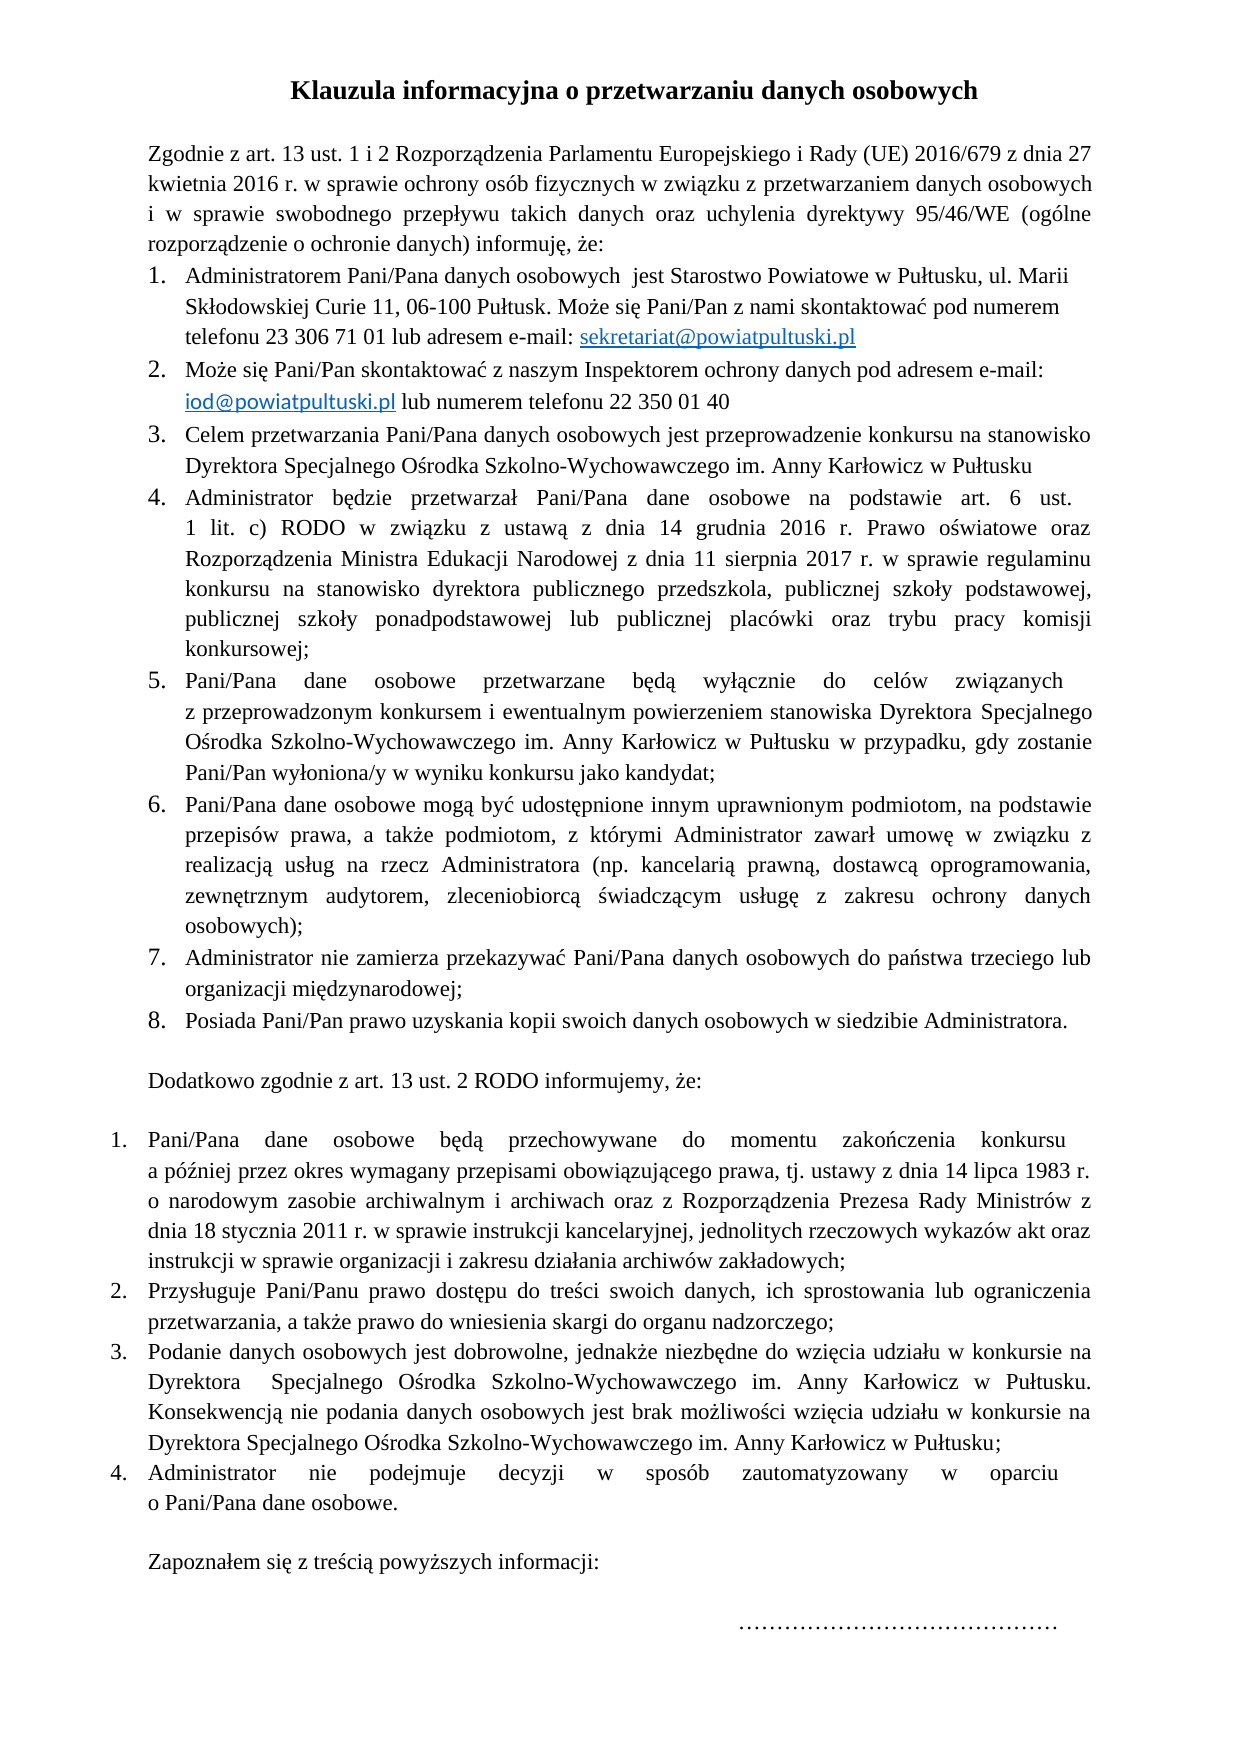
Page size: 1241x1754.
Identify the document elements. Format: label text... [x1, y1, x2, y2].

list Administrator nie podejmuje decyzji w sposób zautomatyzowany w oparciu o Pani/Pana dane osobowe. [110, 1459, 1093, 1515]
list Administrator będzie przetwarzał Pani/Pana dane osobowe na podstawie art. 6 ust. 1 lit. c) RODO w związku z ustawą z dnia 14 grudnia 2016 r. Prawo oświatowe oraz Rozporządzenia Ministra Edukacji Narodowej z dnia 11 sierpnia 2017 r. w sprawie regulaminu konkursu na stanowisko dyrektora publicznego przedszkola, publicznej szkoły podstawowej, publicznej szkoły ponadpodstawowej lub publicznej placówki oraz trybu pracy komisji konkursowej; [148, 482, 1093, 662]
list Celem przetwarzania Pani/Pana danych osobowych jest przeprowadzenie konkursu na stanowisko Dyrektora Specjalnego Ośrodka Szkolno-Wychowawczego im. Anny Karłowicz w Pułtusku [148, 419, 1093, 478]
list Zgodnie z art. 13 ust. 1 i 2 Rozporządzenia Parlamentu Europejskiego i Rady (UE) 2016/679 z dnia 27 kwietnia 2016 r. w sprawie ochrony osób fizycznych w związku z przetwarzaniem danych osobowych i w sprawie swobodnego przepływu takich danych oraz uchylenia dyrektywy 95/46/WE (ogólne rozporządzenie o ochronie danych) informuję, że: [148, 140, 1093, 257]
list Administrator nie zamierza przekazywać Pani/Pana danych osobowych do państwa trzeciego lub organizacji międzynarodowej; [148, 942, 1093, 1001]
list Posiada Pani/Pan prawo uzyskania kopii swoich danych osobowych w siedzibie Administratora. [148, 1005, 1093, 1034]
list Pani/Pana dane osobowe mogą być udostępnione innym uprawnionym podmiotom, na podstawie przepisów prawa, a także podmiotom, z którymi Administrator zawarł umowę w związku z realizacją usług na rzecz Administratora (np. kancelarią prawną, dostawcą oprogramowania, zewnętrznym audytorem, zleceniobiorcą świadczącym usługę z zakresu ochrony danych osobowych); [148, 789, 1093, 938]
list Pani/Pana dane osobowe przetwarzane będą wyłącznie do celów związanych z przeprowadzonym konkursem i ewentualnym powierzeniem stanowiska Dyrektora Specjalnego Ośrodka Szkolno-Wychowawczego im. Anny Karłowicz w Pułtusku w przypadku, gdy zostanie Pani/Pan wyłoniona/y w wyniku konkursu jako kandydat; [148, 666, 1093, 785]
text Zapoznałem się z treścią powyższych informacji: [148, 1548, 1093, 1575]
list Klauzula informacyjna o przetwarzaniu danych osobowych [223, 74, 1093, 105]
list Przysługuje Pani/Panu prawo dostępu do treści swoich danych, ich sprostowania lub ograniczenia przetwarzania, a także prawo do wniesienia skargi do organu nadzorczego; [110, 1278, 1093, 1334]
list Administratorem Pani/Pana danych osobowych jest Starostwo Powiatowe w Pułtusku, ul. Marii Skłodowskiej Curie 11, 06-100 Pułtusk. Może się Pani/Pan z nami skontaktować pod numerem telefonu 23 306 71 01 lub adresem e-mail: sekretariat@powiatpultuski.pl [148, 261, 1093, 350]
text Dodatkowo zgodnie z art. 13 ust. 2 RODO informujemy, że: [148, 1067, 1093, 1093]
list Podanie danych osobowych jest dobrowolne, jednakże niezbędne do wzięcia udziału w konkursie na Dyrektora Specjalnego Ośrodka Szkolno-Wychowawczego im. Anny Karłowicz w Pułtusku. Konsekwencją nie podania danych osobowych jest brak możliwości wzięcia udziału w konkursie na Dyrektora Specjalnego Ośrodka Szkolno-Wychowawczego im. Anny Karłowicz w Pułtusku; [110, 1338, 1093, 1455]
text …………………………………… [148, 1608, 1093, 1634]
list Pani/Pana dane osobowe będą przechowywane do momentu zakończenia konkursu a później przez okres wymagany przepisami obowiązującego prawa, tj. ustawy z dnia 14 lipca 1983 r. o narodowym zasobie archiwalnym i archiwach oraz z Rozporządzenia Prezesa Rady Ministrów z dnia 18 stycznia 2011 r. w sprawie instrukcji kancelaryjnej, jednolitych rzeczowych wykazów akt oraz instrukcji w sprawie organizacji i zakresu działania archiwów zakładowych; [110, 1127, 1093, 1274]
list Może się Pani/Pan skontaktować z naszym Inspektorem ochrony danych pod adresem e-mail: iod@powiatpultuski.pl lub numerem telefonu 22 350 01 40 [148, 354, 1093, 415]
